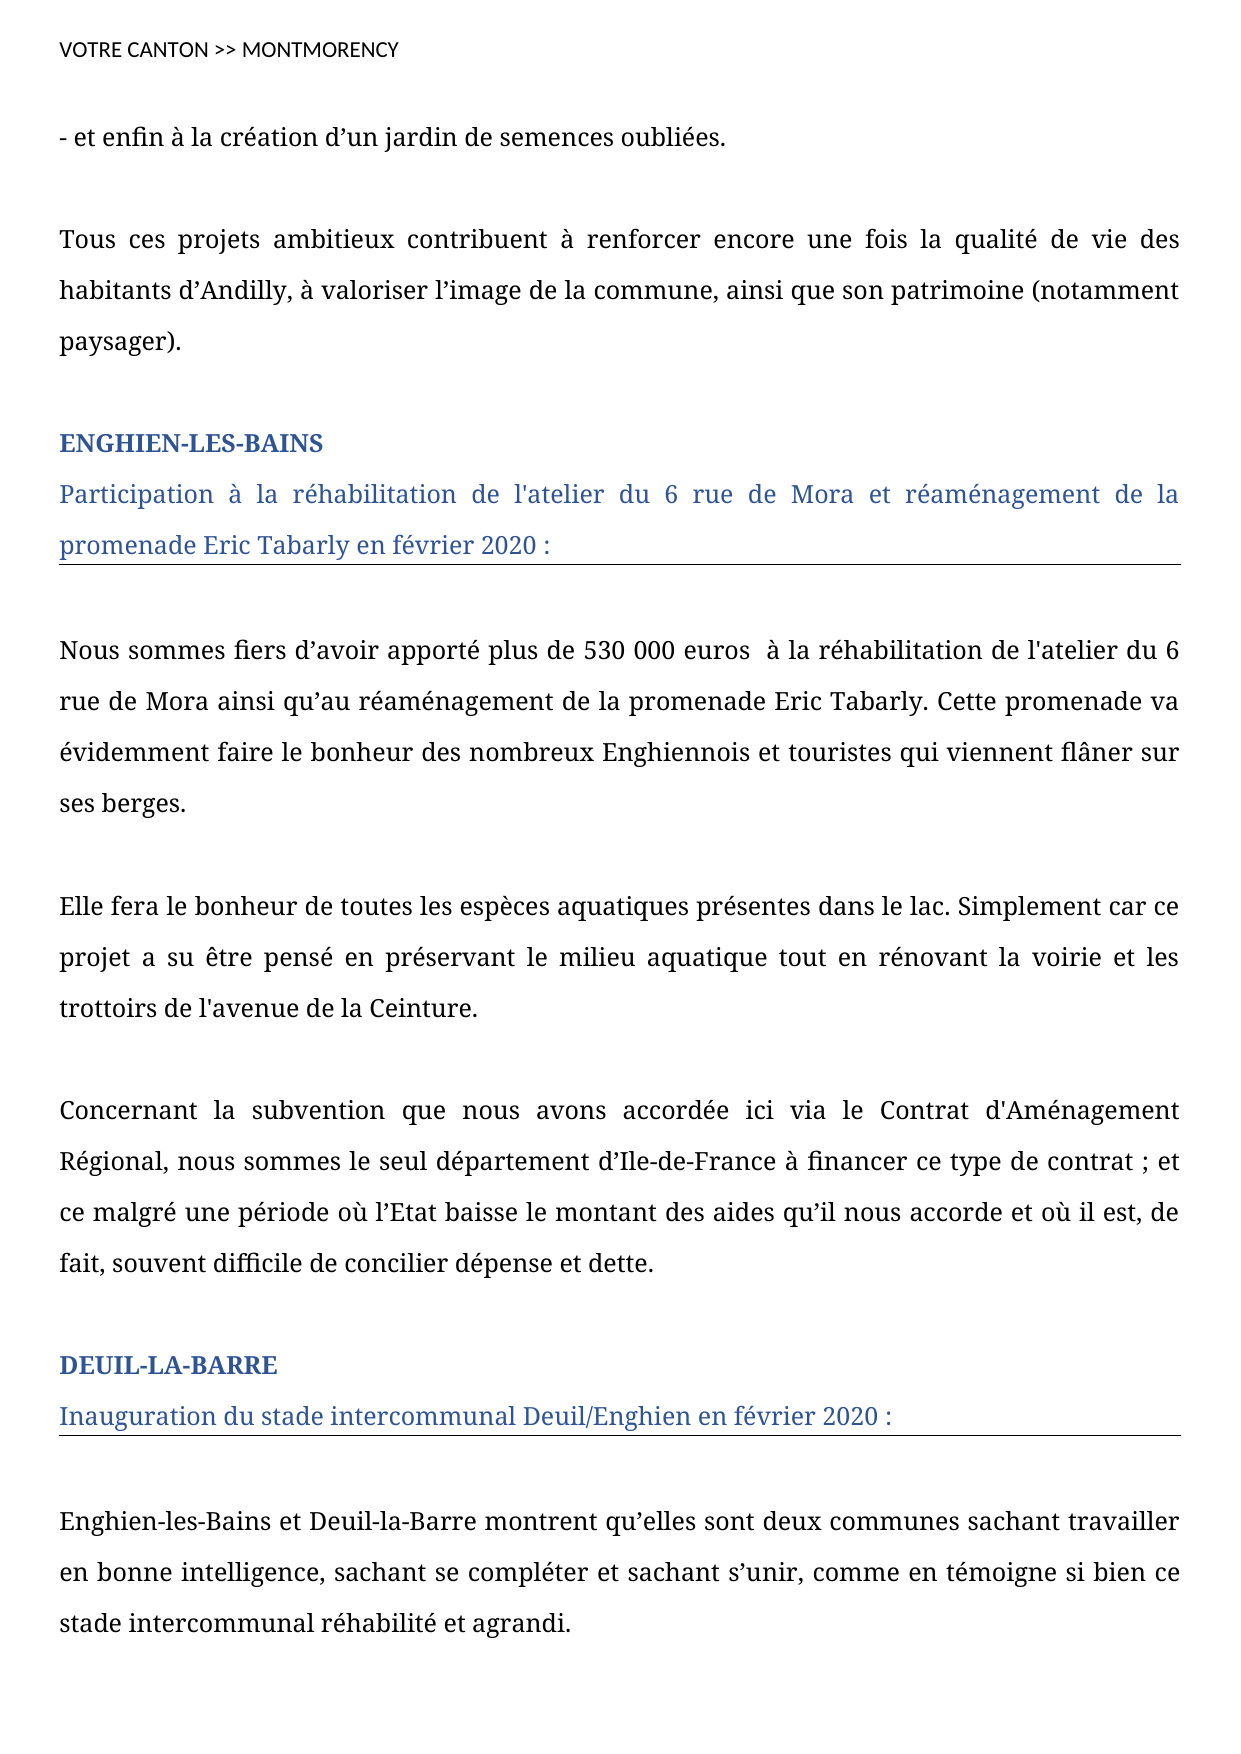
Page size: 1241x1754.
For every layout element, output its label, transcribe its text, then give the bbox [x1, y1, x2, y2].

text Concernant la subvention que nous avons accordée ici via le Contrat d'Aménagement Régional, nous sommes le seul département d’Ile-de-France à financer ce type de contrat ; et ce malgré une période où l’Etat baisse le montant des aides qu’il nous accorde et où il est, de fait, souvent difficile de concilier dépense et dette. [59, 1092, 1181, 1279]
text - et enfin à la création d’un jardin de semences oubliées. [59, 119, 1181, 153]
text Enghien-les-Bains et Deuil-la-Barre montrent qu’elles sont deux communes sachant travailler en bonne intelligence, sachant se compléter et sachant s’unir, comme en témoigne si bien ce stade intercommunal réhabilité et agrandi. [59, 1504, 1181, 1640]
text Elle fera le bonheur de toutes les espèces aquatiques présentes dans le lac. Simplement car ce projet a su être pensé en préservant le milieu aquatique tout en rénovant la voirie et les trottoirs de l'avenue de la Ceinture. [59, 888, 1181, 1024]
text Participation à la réhabilitation de l'atelier du 6 rue de Mora et réaménagement de la promenade Eric Tabarly en février 2020 : [59, 477, 1181, 564]
text DEUIL-LA-BARRE [59, 1348, 1181, 1382]
text ENGHIEN-LES-BAINS [59, 426, 1181, 460]
text Nous sommes fiers d’avoir apporté plus de 530 000 euros à la réhabilitation de l'atelier du 6 rue de Mora ainsi qu’au réaménagement de la promenade Eric Tabarly. Cette promenade va évidemment faire le bonheur des nombreux Enghiennois et touristes qui viennent flâner sur ses berges. [59, 633, 1181, 820]
text Inauguration du stade intercommunal Deuil/Enghien en février 2020 : [59, 1399, 1181, 1435]
text Tous ces projets ambitieux contribuent à renforcer encore une fois la qualité de vie des habitants d’Andilly, à valoriser l’image de la commune, ainsi que son patrimoine (notamment paysager). [59, 222, 1181, 358]
